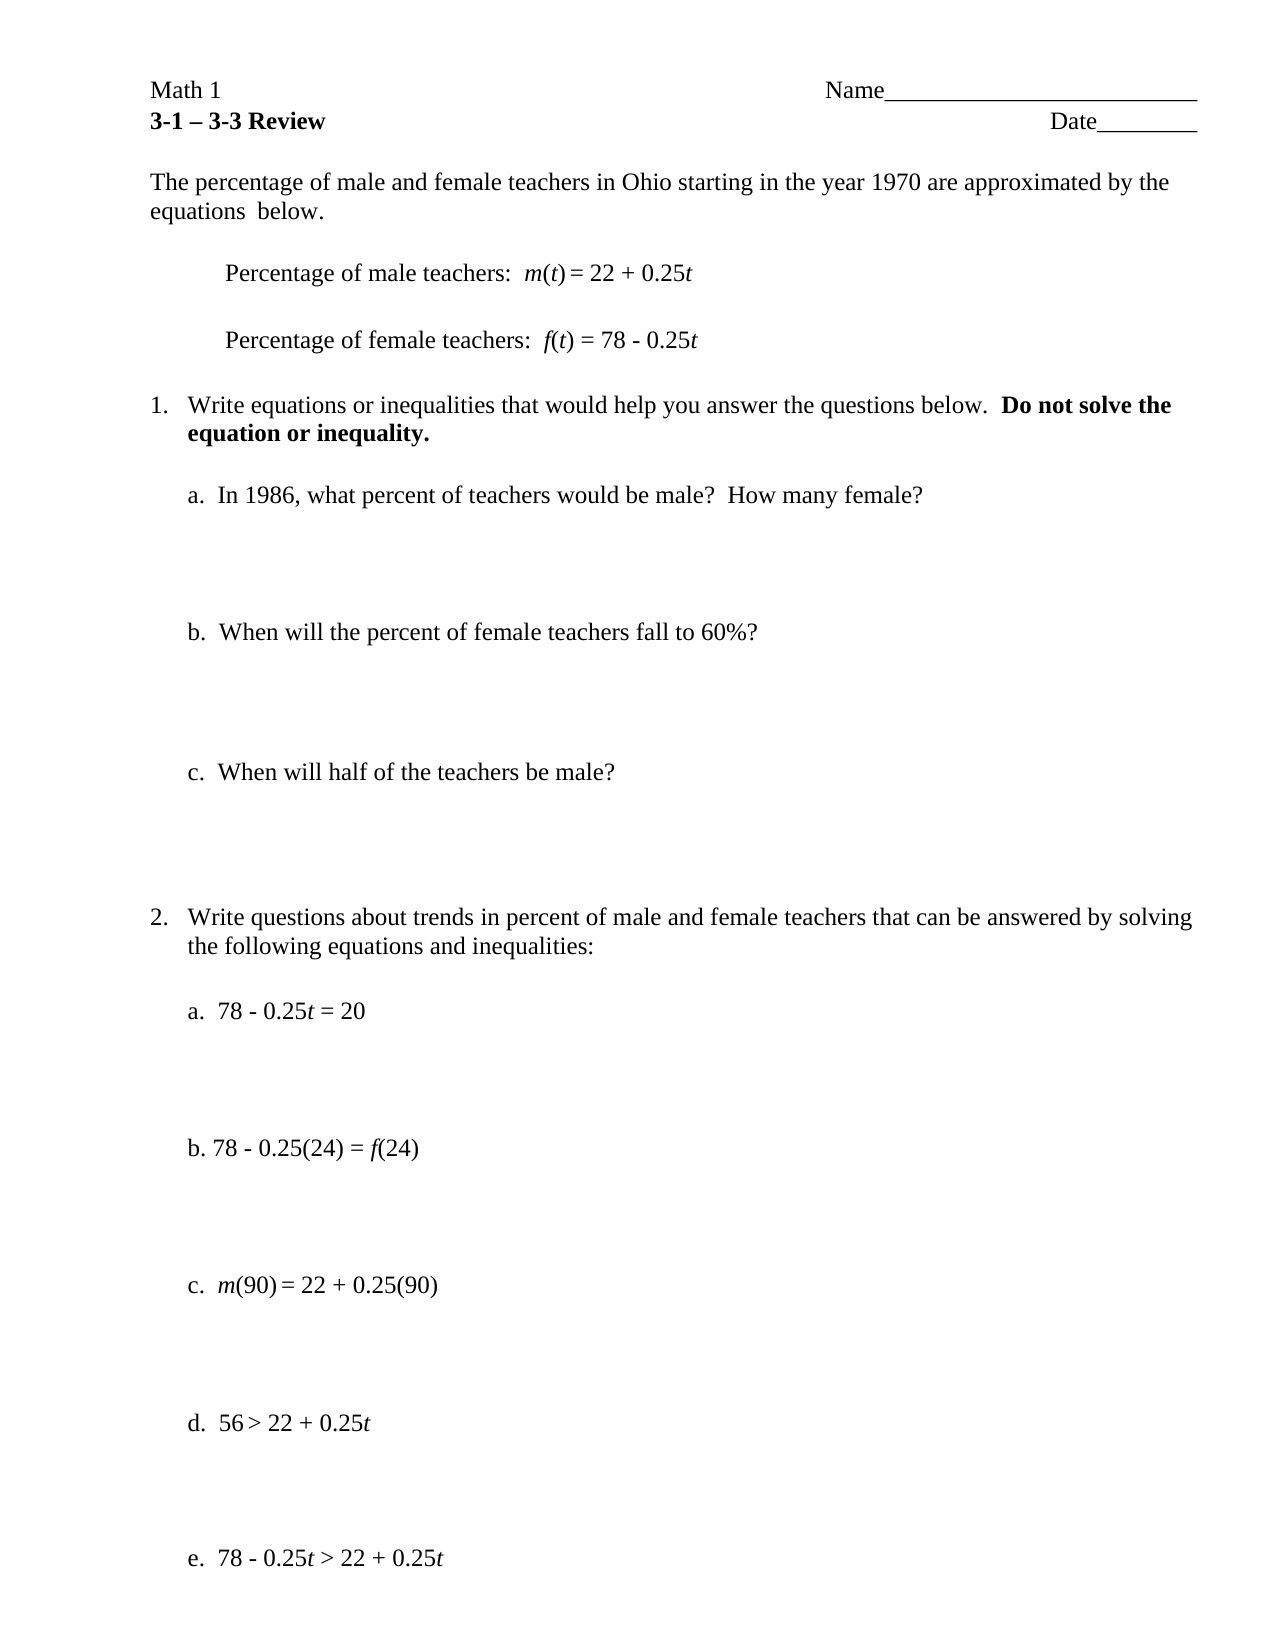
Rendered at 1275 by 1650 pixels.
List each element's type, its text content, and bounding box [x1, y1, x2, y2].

text c. m(90) = 22 + 0.25(90) [150, 1271, 1200, 1299]
text a. 78 - 0.25t = 20 [150, 996, 1200, 1025]
text The percentage of male and female teachers in Ohio starting in the year 1970 are approximated by the equations below. [150, 167, 1200, 225]
text d. 56 > 22 + 0.25t [150, 1408, 1200, 1436]
text b. 78 - 0.25(24) = f(24) [150, 1133, 1200, 1162]
text c. When will half of the teachers be male? [150, 757, 1200, 785]
text a. In 1986, what percent of teachers would be male? How many female? [150, 480, 1200, 509]
text b. When will the percent of female teachers fall to 60%? [150, 617, 1200, 646]
list Write equations or inequalities that would help you answer the questions below. Do not solve the equation or inequality. [150, 390, 1200, 447]
text Math 1 Name_________________________ [150, 75, 1200, 104]
text 3-1 – 3-3 Review Date________ [150, 106, 1200, 134]
text Percentage of female teachers: f(t) = 78 - 0.25t [150, 325, 1200, 354]
text 2. Write questions about trends in percent of male and female teachers that can be answered by solving the following equations and inequalities: [150, 902, 1200, 960]
text e. 78 - 0.25t > 22 + 0.25t [150, 1543, 1200, 1572]
text Percentage of male teachers: m(t) = 22 + 0.25t [150, 258, 1200, 287]
